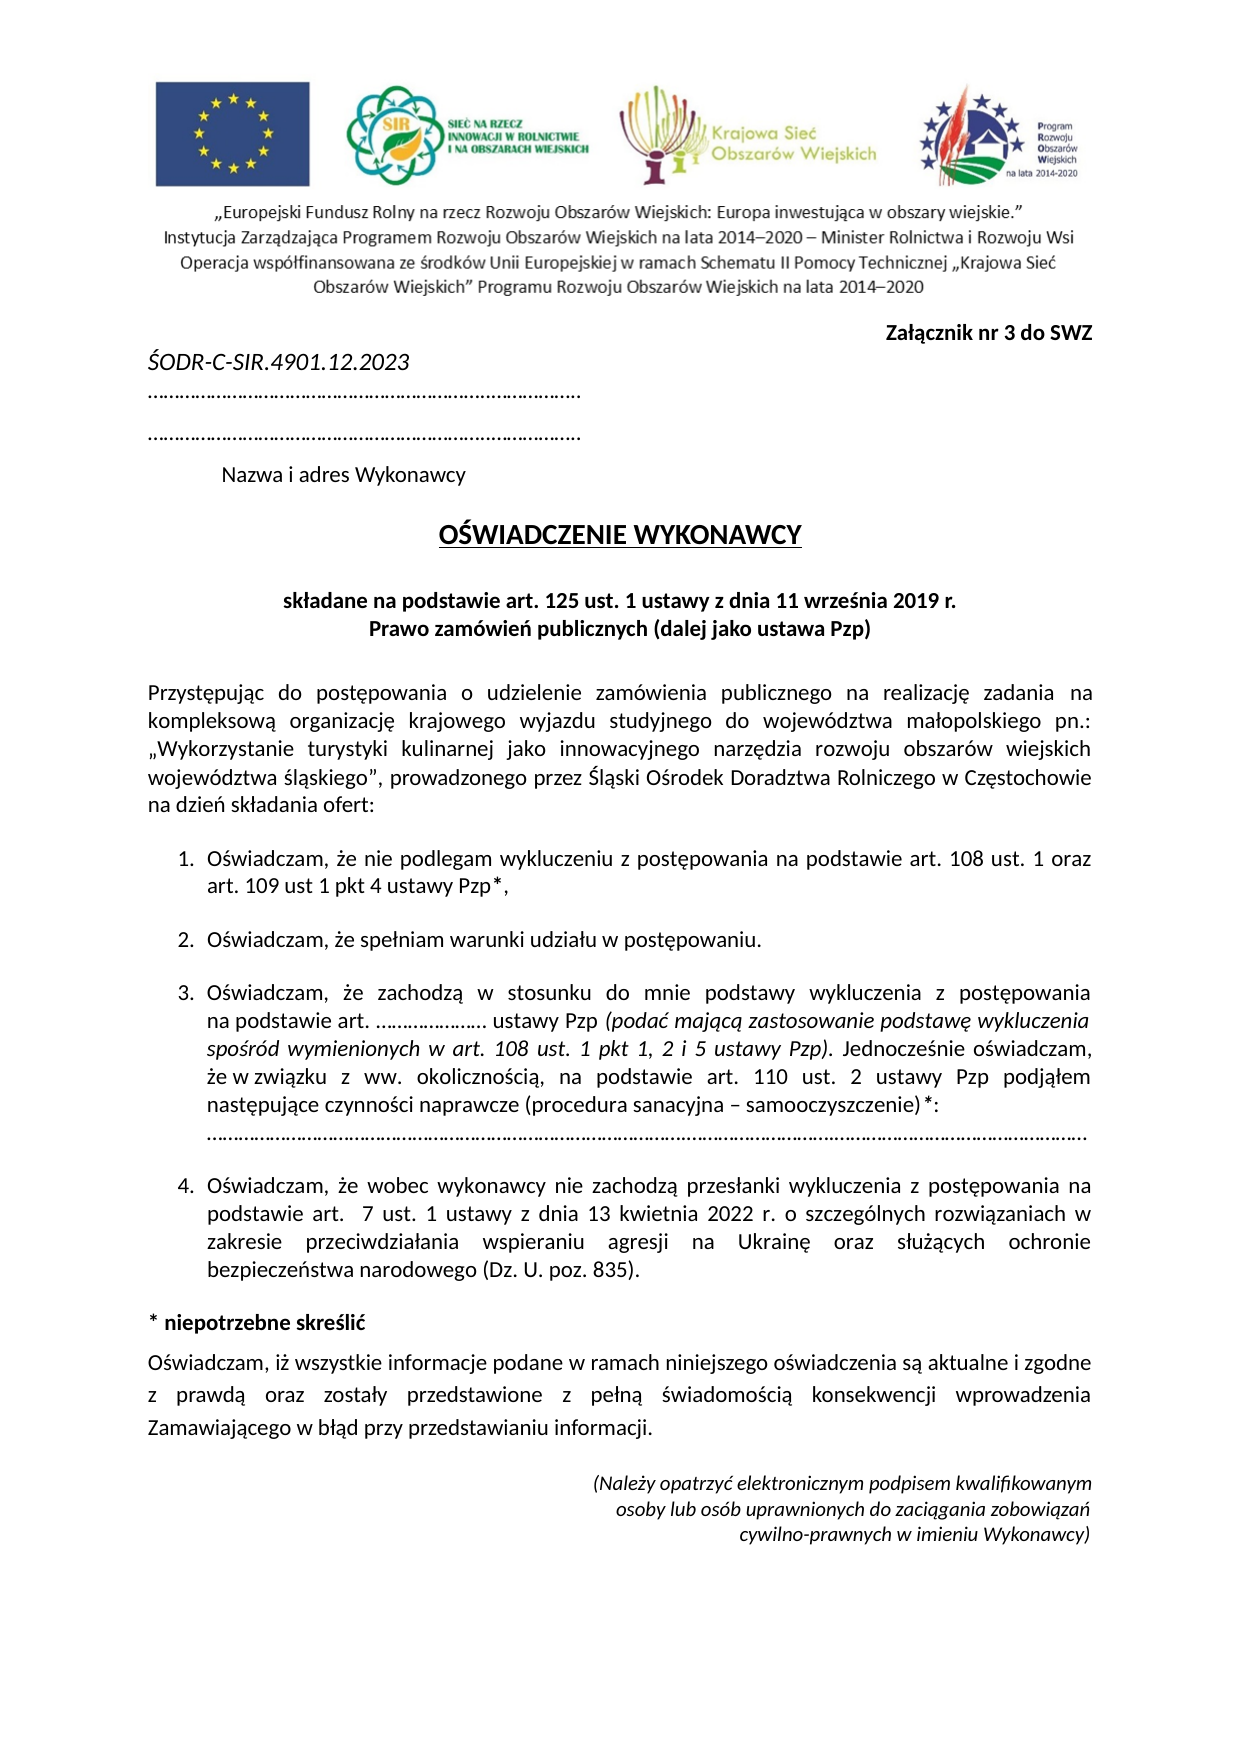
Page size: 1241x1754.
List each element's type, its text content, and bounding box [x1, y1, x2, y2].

list Oświadczam, że zachodzą w stosunku do mnie podstawy wykluczenia z postępowania na podstawie art. ………………… ustawy Pzp (podać mającą zastosowanie podstawę wykluczenia spośród wymienionych w art. 108 ust. 1 pkt 1, 2 i 5 ustawy Pzp). Jednocześnie oświadczam, że w związku z ww. okolicznością, na podstawie art. 110 ust. 2 ustawy Pzp podjąłem następujące czynności naprawcze (procedura sanacyjna – samooczyszczenie)*: [177, 978, 1093, 1118]
text ………………………………………………………..…………….. [148, 376, 1093, 404]
list ……………………………………………………………………………….……………………….………………………………………… [207, 1118, 1093, 1146]
text Załącznik nr 3 do SWZ [148, 318, 1093, 346]
list Oświadczam, że spełniam warunki udziału w postępowaniu. [177, 925, 1093, 953]
text cywilno-prawnych w imieniu Wykonawcy) [516, 1521, 1093, 1547]
list Oświadczam, że nie podlegam wykluczeniu z postępowania na podstawie art. 108 ust. 1 oraz art. 109 ust 1 pkt 4 ustawy Pzp*, [177, 844, 1093, 900]
text ………………………………………………………..…………….. [148, 418, 1093, 446]
text ŚODR-C-SIR.4901.12.2023 [148, 346, 1093, 376]
text Oświadczam, iż wszystkie informacje podane w ramach niniejszego oświadczenia są aktualne i zgodne z prawdą oraz zostały przedstawione z pełną świadomością konsekwencji wprowadzenia Zamawiającego w błąd przy przedstawianiu informacji. [148, 1348, 1093, 1441]
text Przystępując do postępowania o udzielenie zamówienia publicznego na realizację zadania na kompleksową organizację krajowego wyjazdu studyjnego do województwa małopolskiego pn.: „Wykorzystanie turystyki kulinarnej jako innowacyjnego narzędzia rozwoju obszarów wiejskich województwa śląskiego”, prowadzonego przez Śląski Ośrodek Doradztwa Rolniczego w Częstochowie na dzień składania ofert: [148, 678, 1093, 819]
text Nazwa i adres Wykonawcy [148, 460, 1093, 488]
text składane na podstawie art. 125 ust. 1 ustawy z dnia 11 września 2019 r. [148, 586, 1093, 614]
list Oświadczam, że wobec wykonawcy nie zachodzą przesłanki wykluczenia z postępowania na podstawie art. 7 ust. 1 ustawy z dnia 13 kwietnia 2022 r. o szczególnych rozwiązaniach w zakresie przeciwdziałania wspieraniu agresji na Ukrainę oraz służących ochronie bezpieczeństwa narodowego (Dz. U. poz. 835). [177, 1171, 1093, 1283]
text * niepotrzebne skreślić [148, 1308, 1093, 1336]
text Prawo zamówień publicznych (dalej jako ustawa Pzp) [148, 614, 1093, 642]
text osoby lub osób uprawnionych do zaciągania zobowiązań [516, 1496, 1093, 1521]
text (Należy opatrzyć elektronicznym podpisem kwalifikowanym [516, 1470, 1093, 1496]
picture [147, 73, 1093, 318]
text OŚWIADCZENIE WYKONAWCY [148, 516, 1093, 552]
